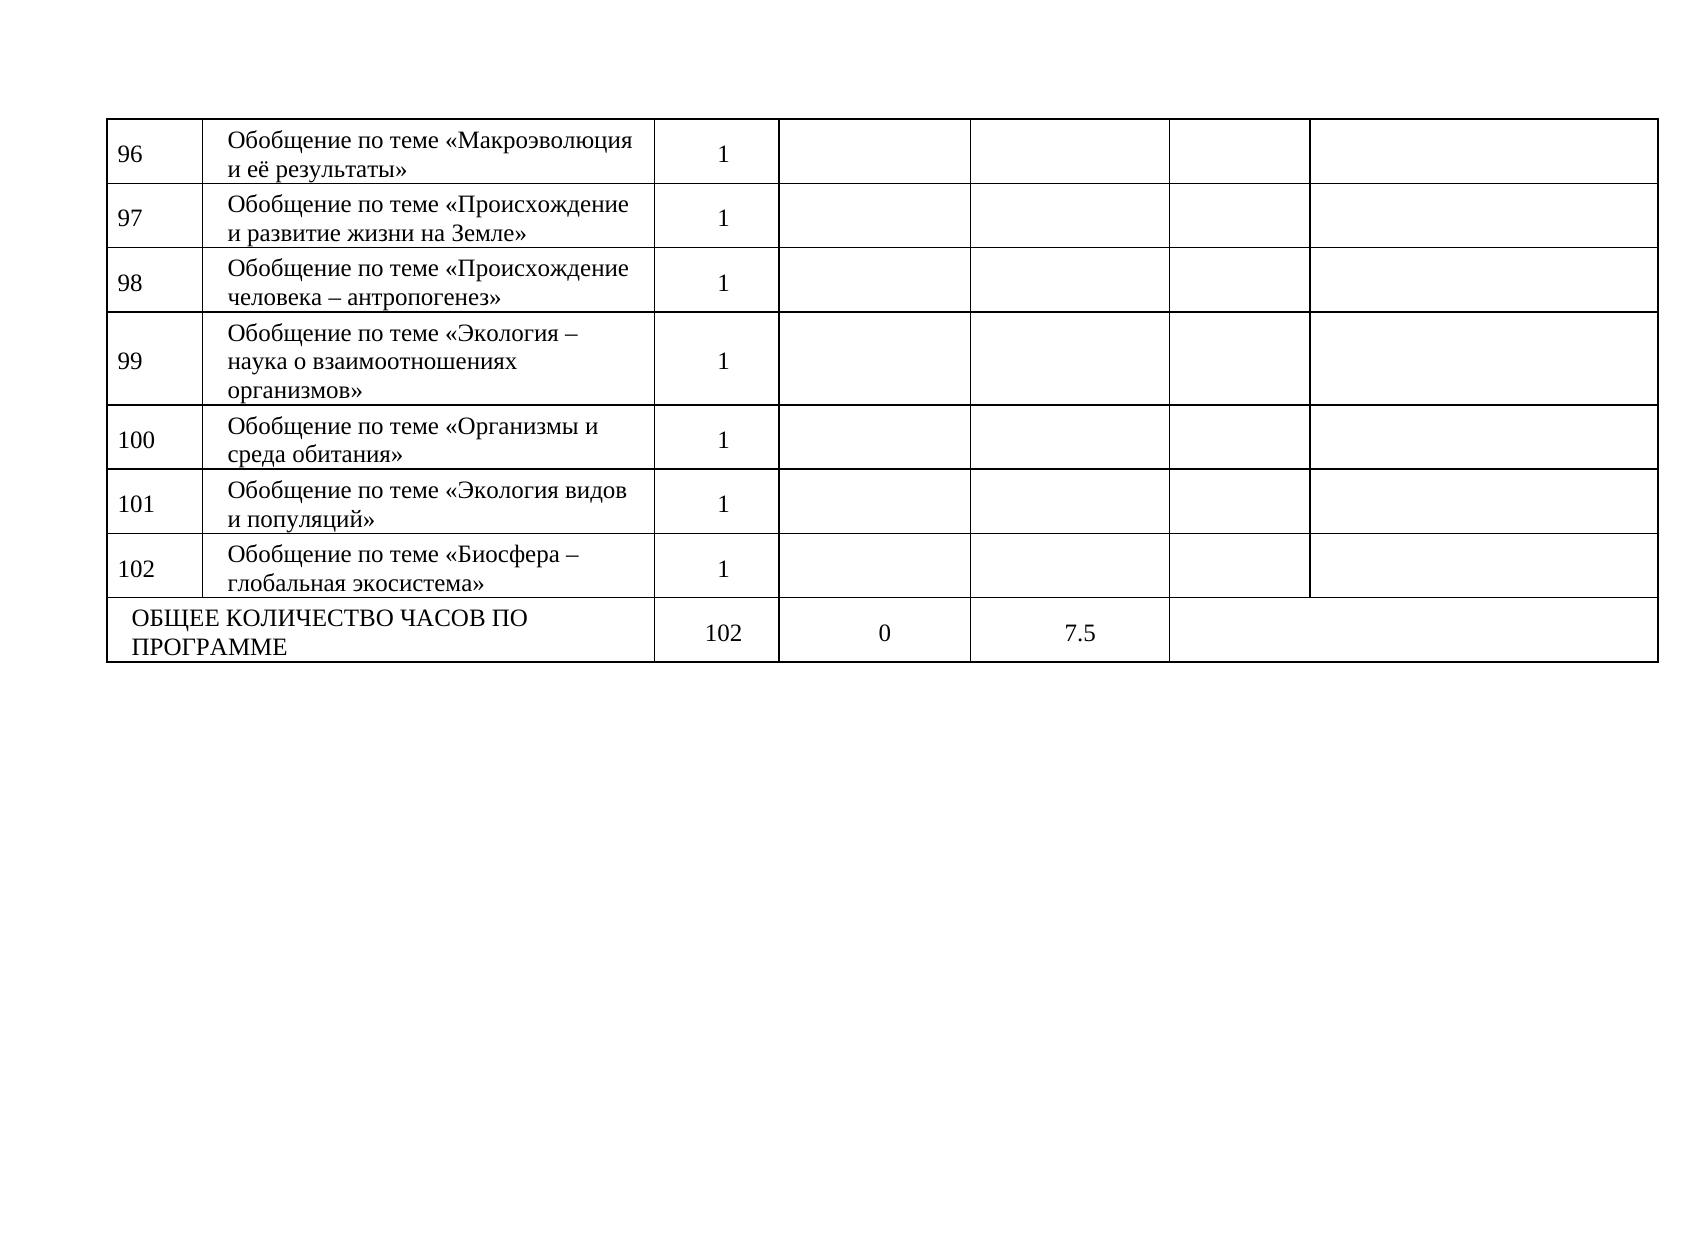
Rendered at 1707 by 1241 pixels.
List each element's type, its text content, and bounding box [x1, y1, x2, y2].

table_cell 1 [655, 313, 778, 404]
table_cell [780, 248, 970, 311]
table_cell Обобщение по теме «Экология видов и популяций» [203, 470, 654, 532]
table_cell [780, 184, 970, 247]
table_cell Обобщение по теме «Происхождение человека – антропогенез» [203, 248, 654, 311]
table_cell [1170, 184, 1309, 247]
table_cell [1311, 406, 1657, 468]
table_cell 1 [655, 534, 778, 597]
table_cell Обобщение по теме «Макроэволюция и её результаты» [203, 120, 654, 182]
table_cell 102 [655, 598, 778, 661]
table_cell Обобщение по теме «Биосфера – глобальная экосистема» [203, 534, 654, 597]
table_cell Обобщение по теме «Экология – наука о взаимоотношениях организмов» [203, 313, 654, 404]
table_cell Обобщение по теме «Организмы и среда обитания» [203, 406, 654, 468]
table_cell 1 [655, 120, 778, 182]
table_cell [1170, 534, 1309, 597]
table_cell [1311, 534, 1657, 597]
table_cell [1170, 598, 1657, 661]
table_cell [971, 406, 1169, 468]
table_cell [971, 313, 1169, 404]
table_cell 100 [108, 406, 202, 468]
table_cell 99 [108, 313, 202, 404]
table_cell [780, 534, 970, 597]
table_cell [1170, 120, 1309, 182]
table_cell 1 [655, 248, 778, 311]
table_cell 0 [780, 598, 970, 661]
table_cell [971, 248, 1169, 311]
table_cell [1170, 313, 1309, 404]
table_cell [1170, 470, 1309, 532]
table_cell [780, 406, 970, 468]
table_cell [971, 120, 1169, 182]
table_cell [1311, 248, 1657, 311]
table_cell 96 [108, 120, 202, 182]
table_cell 98 [108, 248, 202, 311]
table_cell [780, 120, 970, 182]
table_cell [1311, 184, 1657, 247]
table_cell 102 [108, 534, 202, 597]
table_cell [1311, 313, 1657, 404]
table_cell [780, 470, 970, 532]
table_cell [1170, 248, 1309, 311]
table_cell [971, 534, 1169, 597]
table_cell [971, 184, 1169, 247]
table_cell 1 [655, 406, 778, 468]
table_cell 101 [108, 470, 202, 532]
table_cell 1 [655, 470, 778, 532]
table_cell [780, 313, 970, 404]
table_cell 97 [108, 184, 202, 247]
table_cell 1 [655, 184, 778, 247]
table_cell [1170, 406, 1309, 468]
table_cell Обобщение по теме «Происхождение и развитие жизни на Земле» [203, 184, 654, 247]
table_cell 7.5 [971, 598, 1169, 661]
table_cell ОБЩЕЕ КОЛИЧЕСТВО ЧАСОВ ПО ПРОГРАММЕ [108, 598, 654, 661]
table_cell [1311, 120, 1657, 182]
table_cell [1311, 470, 1657, 532]
table_cell [971, 470, 1169, 532]
